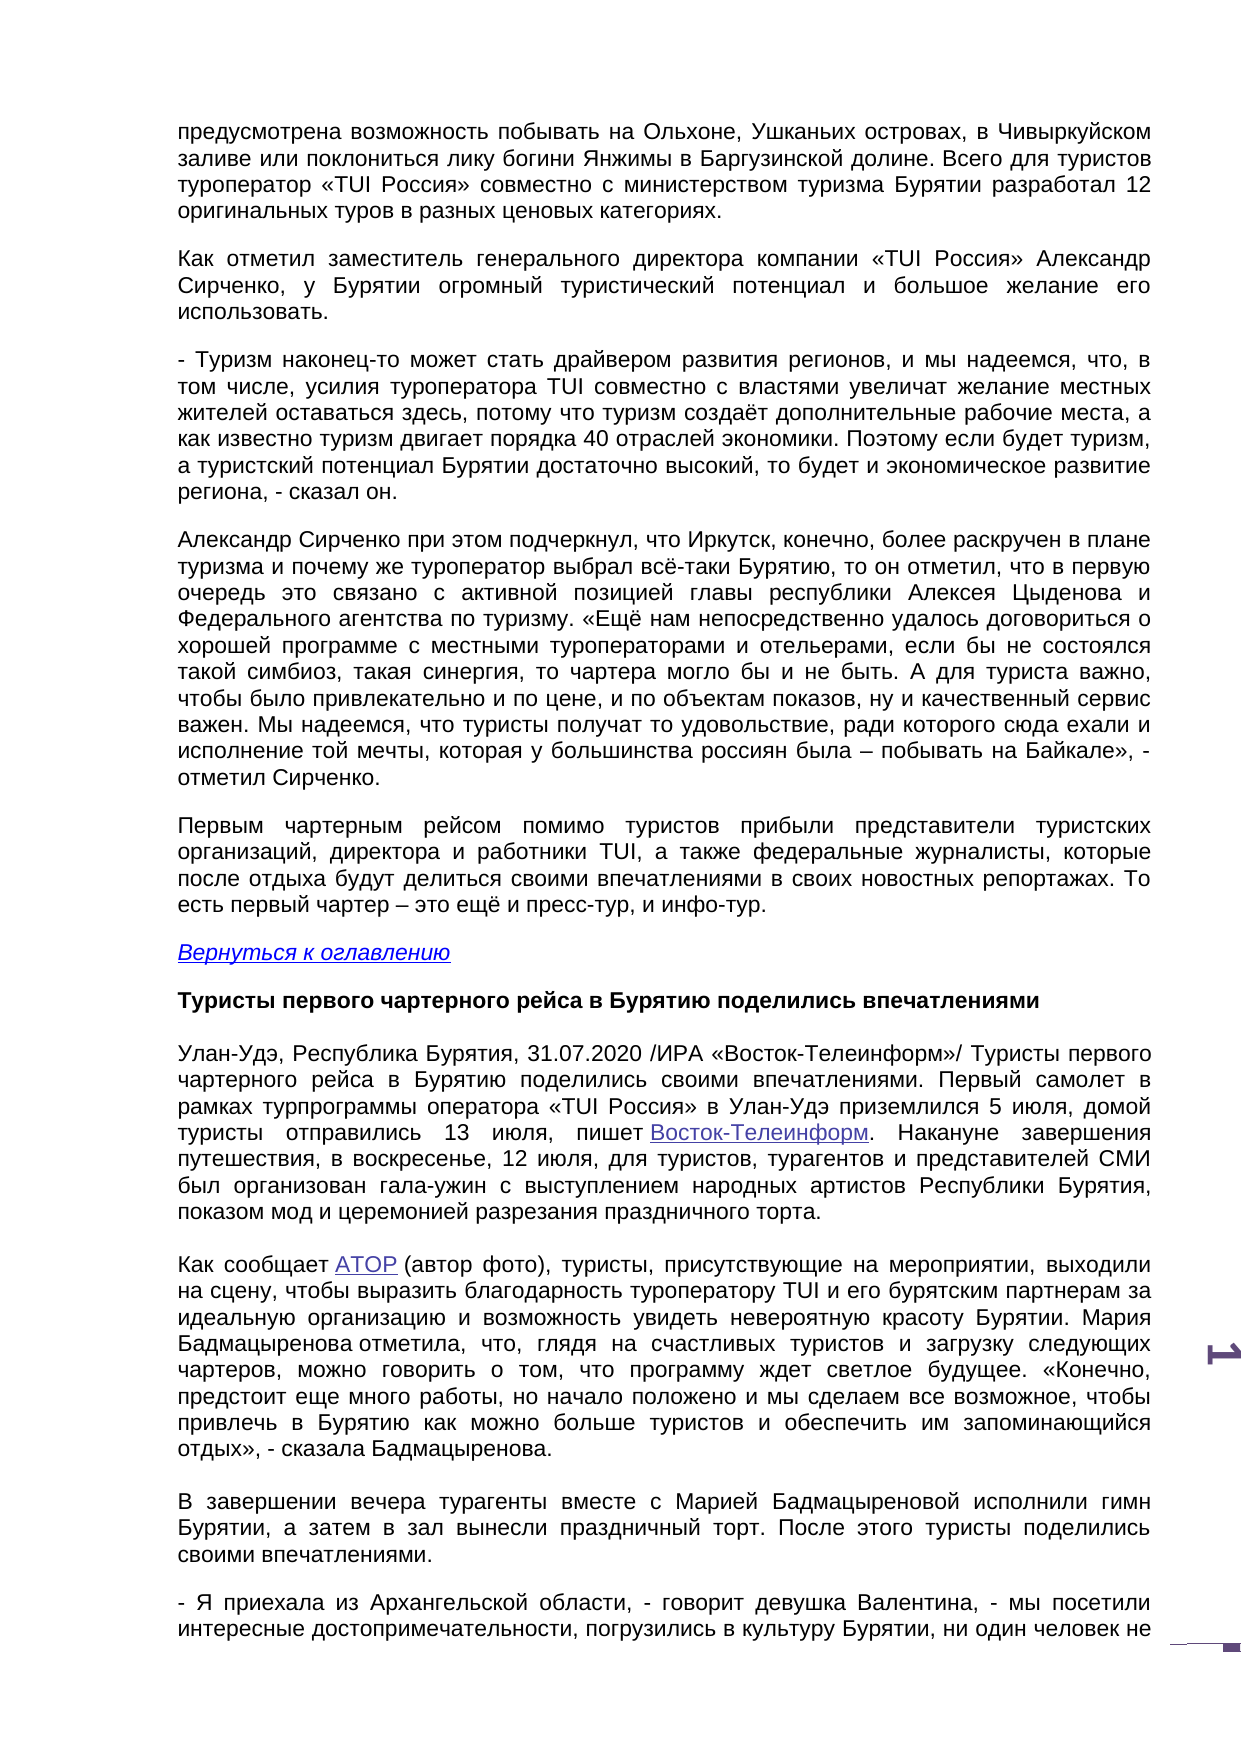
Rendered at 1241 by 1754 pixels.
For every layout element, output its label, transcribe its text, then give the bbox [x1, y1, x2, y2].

text Улан-Удэ, Республика Бурятия, 31.07.2020 /ИРА «Восток-Телеинформ»/ Туристы первого чартерного рейса в Бурятию поделились своими впечатлениями. Первый самолет в рамках турпрограммы оператора «TUI Россия» в Улан-Удэ приземлился 5 июля, домой туристы отправились 13 июля, пишет Восток-Телеинформ. Накануне завершения путешествия, в воскресенье, 12 июля, для туристов, турагентов и представителей СМИ был организован гала-ужин с выступлением народных артистов Республики Бурятия, показом мод и церемонией разрезания праздничного торта. [177, 1040, 1152, 1224]
text Как отметил заместитель генерального директора компании «TUI Россия» Александр Сирченко, у Бурятии огромный туристический потенциал и большое желание его использовать. [177, 245, 1152, 324]
text Как сообщает АТОР (автор фото), туристы, присутствующие на мероприятии, выходили на сцену, чтобы выразить благодарность туроператору TUI и его бурятским партнерам за идеальную организацию и возможность увидеть невероятную красоту Бурятии. Мария Бадмацыренова отметила, что, глядя на счастливых туристов и загрузку следующих чартеров, можно говорить о том, что программу ждет светлое будущее. «Конечно, предстоит еще много работы, но начало положено и мы сделаем все возможное, чтобы привлечь в Бурятию как можно больше туристов и обеспечить им запоминающийся отдых», - сказала Бадмацыренова. [177, 1251, 1152, 1462]
text Вернуться к оглавлению [177, 939, 1152, 965]
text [177, 118, 1152, 223]
text В завершении вечера турагенты вместе с Марией Бадмацыреновой исполнили гимн Бурятии, а затем в зал вынесли праздничный торт. После этого туристы поделились своими впечатлениями. [177, 1488, 1152, 1567]
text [177, 1589, 1152, 1642]
text Первым чартерным рейсом помимо туристов прибыли представители туристских организаций, директора и работники TUI, а также федеральные журналисты, которые после отдыха будут делиться своими впечатлениями в своих новостных репортажах. То есть первый чартер – это ещё и пресс-тур, и инфо-тур. [177, 812, 1152, 917]
text - Туризм наконец-то может стать драйвером развития регионов, и мы надеемся, что, в том числе, усилия туроператора TUI совместно с властями увеличат желание местных жителей оставаться здесь, потому что туризм создаёт дополнительные рабочие места, а как известно туризм двигает порядка 40 отраслей экономики. Поэтому если будет туризм, а туристский потенциал Бурятии достаточно высокий, то будет и экономическое развитие региона, - сказал он. [177, 346, 1152, 504]
subtitle Туристы первого чартерного рейса в Бурятию поделились впечатлениями [177, 987, 1152, 1014]
text Александр Сирченко при этом подчеркнул, что Иркутск, конечно, более раскручен в плане туризма и почему же туроператор выбрал всё-таки Бурятию, то он отметил, что в первую очередь это связано с активной позицией главы республики Алексея Цыденова и Федерального агентства по туризму. «Ещё нам непосредственно удалось договориться о хорошей программе с местными туроператорами и отельерами, если бы не состоялся такой симбиоз, такая синергия, то чартера могло бы и не быть. А для туриста важно, чтобы было привлекательно и по цене, и по объектам показов, ну и качественный сервис важен. Мы надеемся, что туристы получат то удовольствие, ради которого сюда ехали и исполнение той мечты, которая у большинства россиян была – побывать на Байкале», - отметил Сирченко. [177, 526, 1152, 790]
